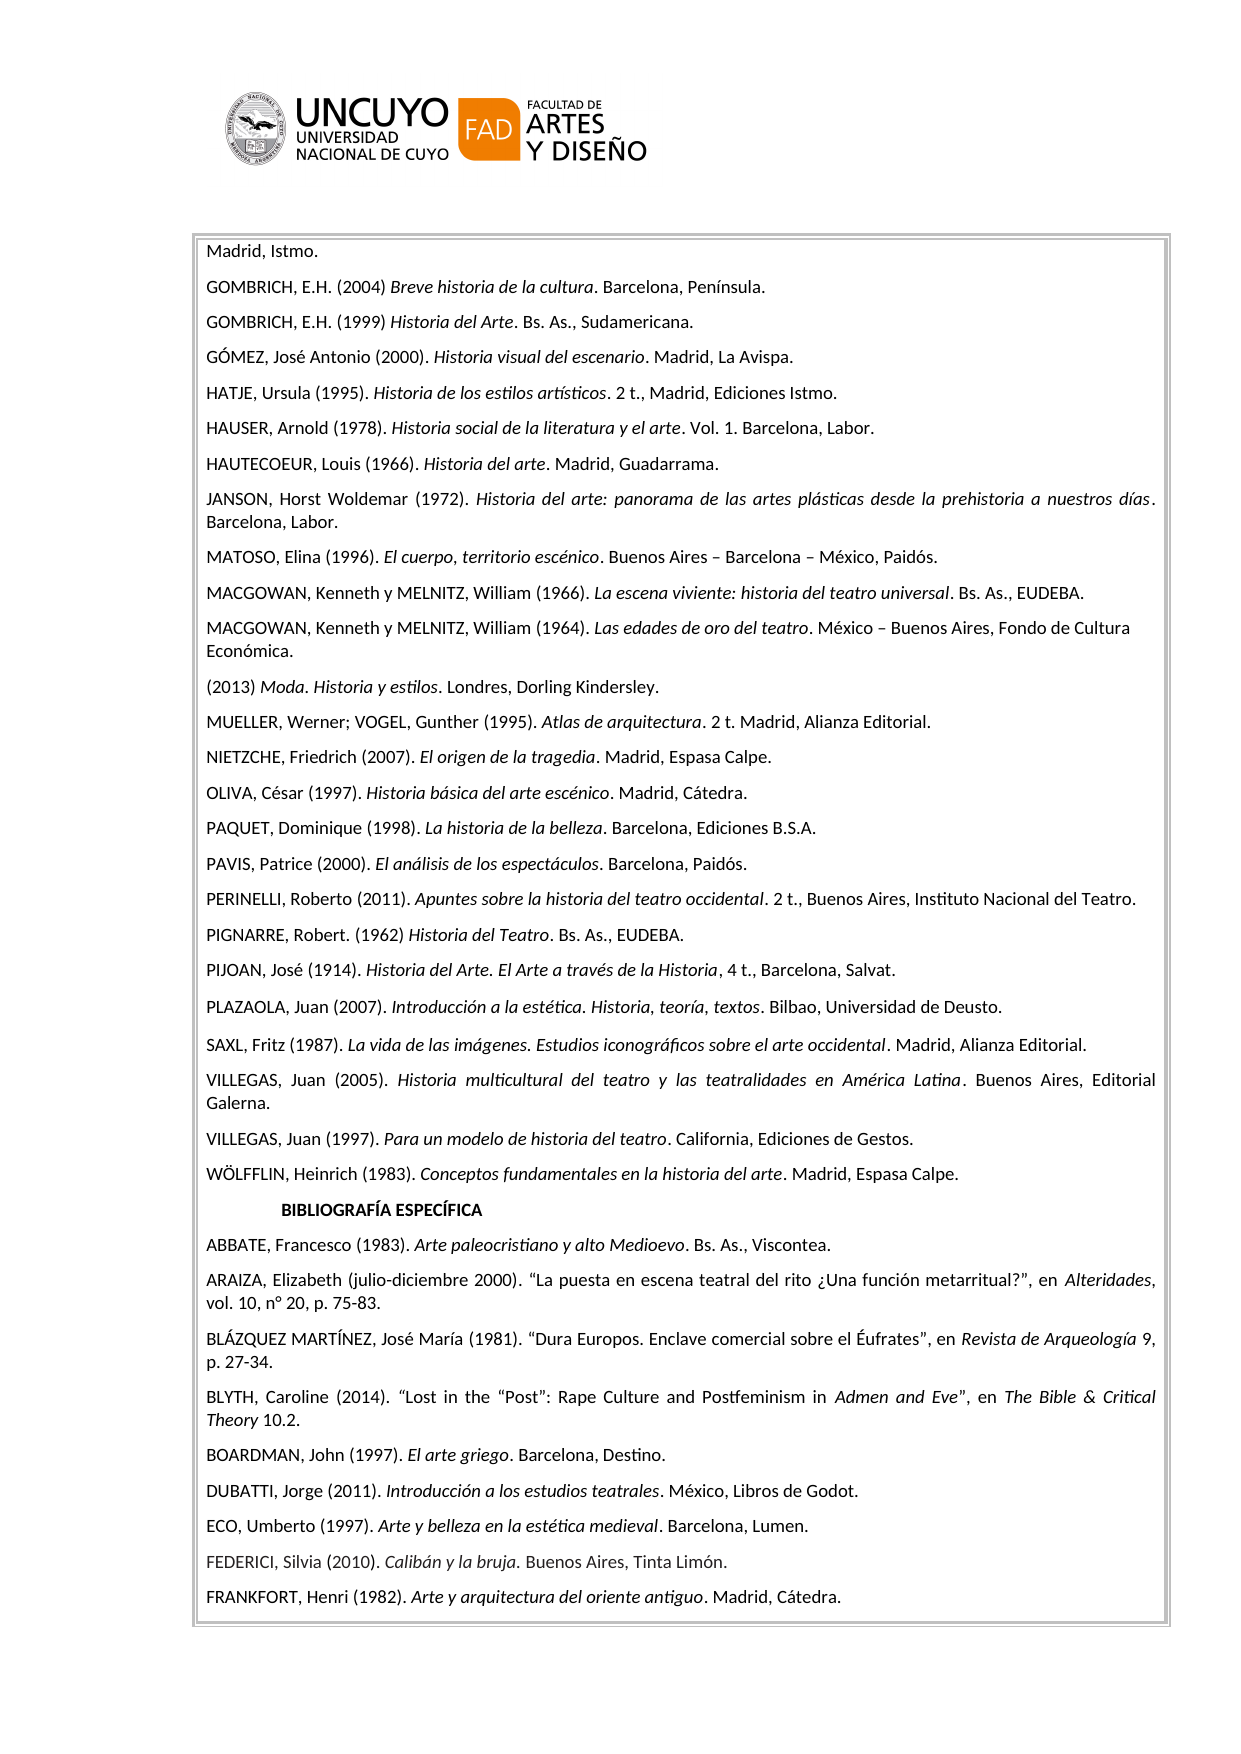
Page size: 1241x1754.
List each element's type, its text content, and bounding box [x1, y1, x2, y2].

picture [206, 73, 663, 187]
